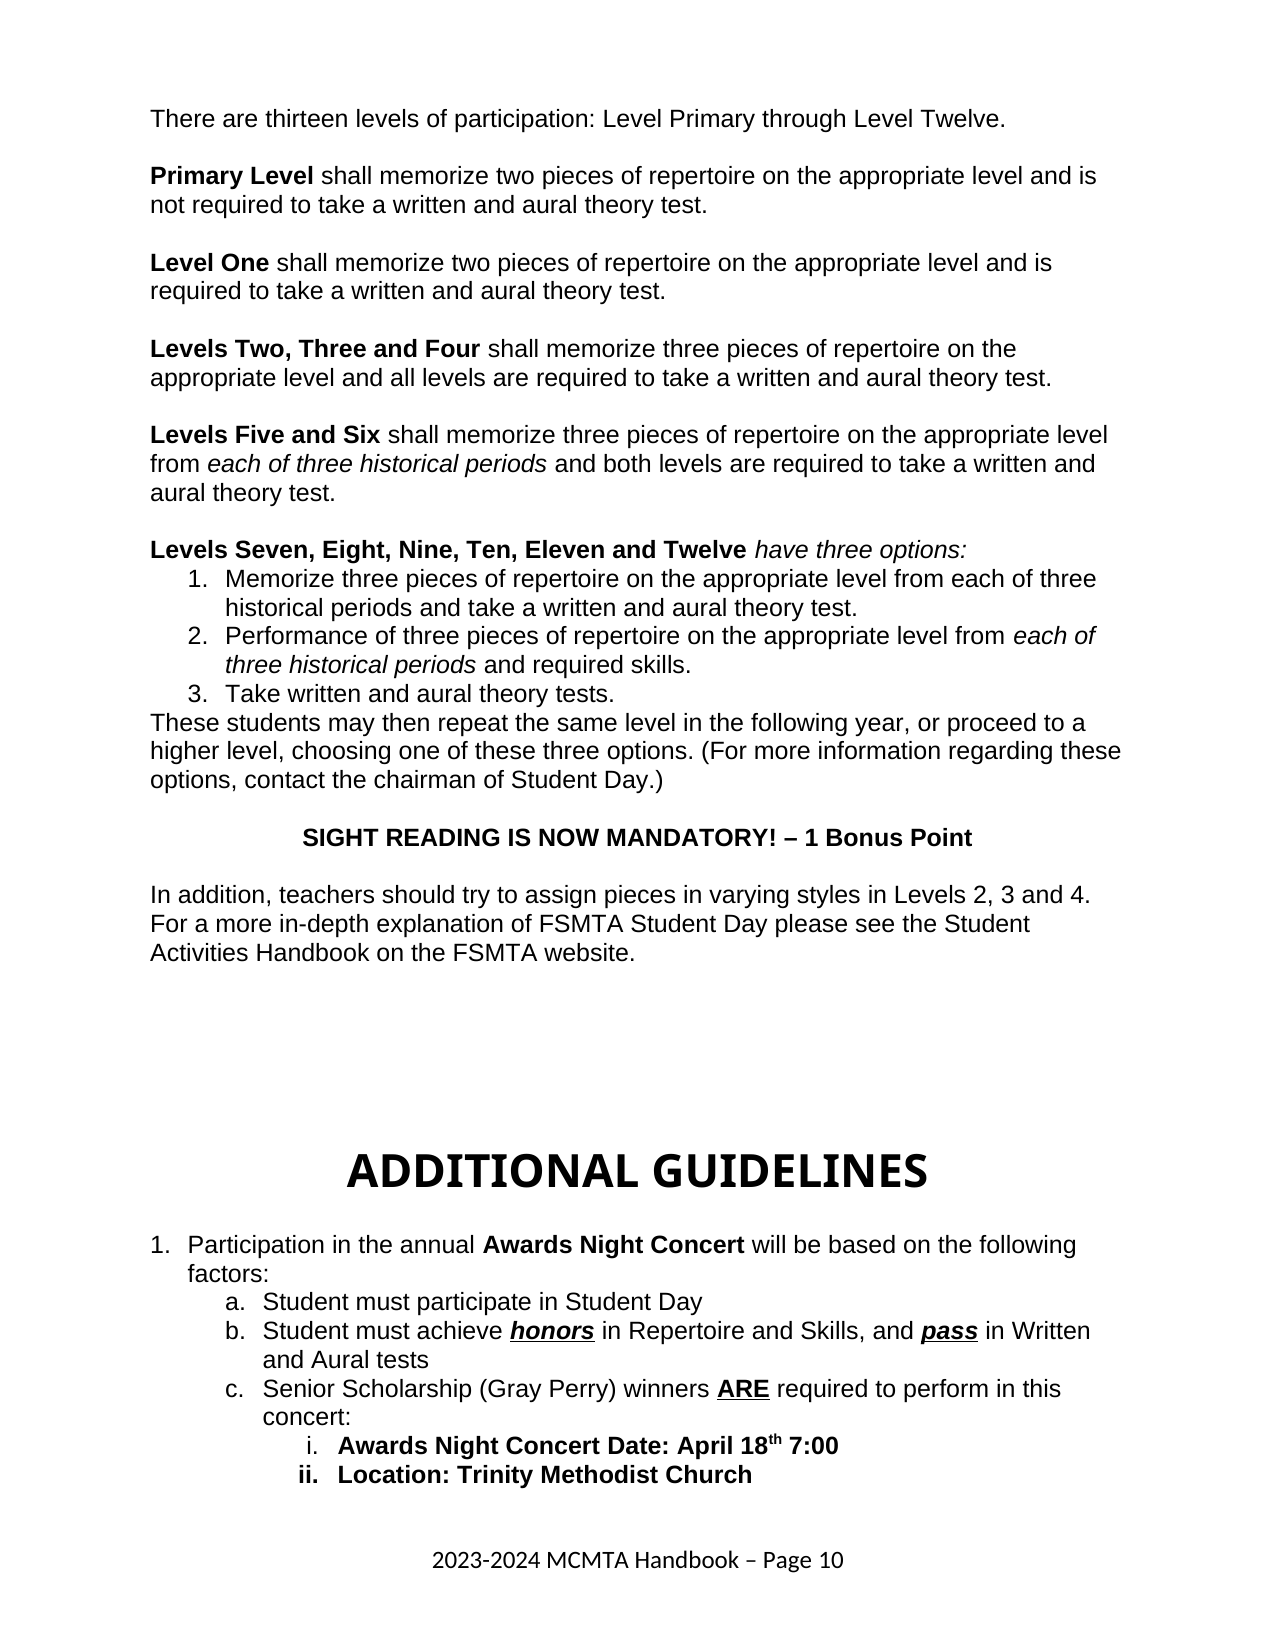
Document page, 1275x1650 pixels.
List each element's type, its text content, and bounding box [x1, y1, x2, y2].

list Take written and aural theory tests. [187, 679, 1125, 707]
text There are thirteen levels of participation: Level Primary through Level Twelve. [150, 104, 1125, 132]
list Location: Trinity Methodist Church [319, 1460, 1125, 1489]
list Awards Night Concert Date: April 18th 7:00 [319, 1431, 1125, 1460]
text Levels Two, Three and Four shall memorize three pieces of repertoire on the appropriate level and all levels are required to take a written and aural theory test. [150, 334, 1125, 391]
list Student must participate in Student Day [225, 1287, 1125, 1316]
list Senior Scholarship (Gray Perry) winners ARE required to perform in this concert: [225, 1374, 1125, 1431]
list Student must achieve honors in Repertoire and Skills, and pass in Written and Aural tests [225, 1316, 1125, 1374]
text These students may then repeat the same level in the following year, or proceed to a higher level, choosing one of these three options. (For more information regarding these options, contact the chairman of Student Day.) [150, 707, 1125, 794]
text Level One shall memorize two pieces of repertoire on the appropriate level and is required to take a written and aural theory test. [150, 247, 1125, 305]
text Primary Level shall memorize two pieces of repertoire on the appropriate level and is not required to take a written and aural theory test. [150, 161, 1125, 219]
text ADDITIONAL GUIDELINES [150, 1139, 1125, 1201]
text Levels Seven, Eight, Nine, Ten, Eleven and Twelve have three options: [150, 535, 1125, 564]
text Levels Five and Six shall memorize three pieces of repertoire on the appropriate level from each of three historical periods and both levels are required to take a written and aural theory test. [150, 420, 1125, 506]
list Memorize three pieces of repertoire on the appropriate level from each of three historical periods and take a written and aural theory test. [187, 564, 1125, 621]
list Participation in the annual Awards Night Concert will be based on the following factors: [150, 1230, 1125, 1287]
list Performance of three pieces of repertoire on the appropriate level from each of three historical periods and required skills. [187, 621, 1125, 679]
text In addition, teachers should try to assign pieces in varying styles in Levels 2, 3 and 4. For a more in-depth explanation of FSMTA Student Day please see the Student Activities Handbook on the FSMTA website. [150, 880, 1125, 966]
text SIGHT READING IS NOW MANDATORY! – 1 Bonus Point [150, 822, 1125, 851]
